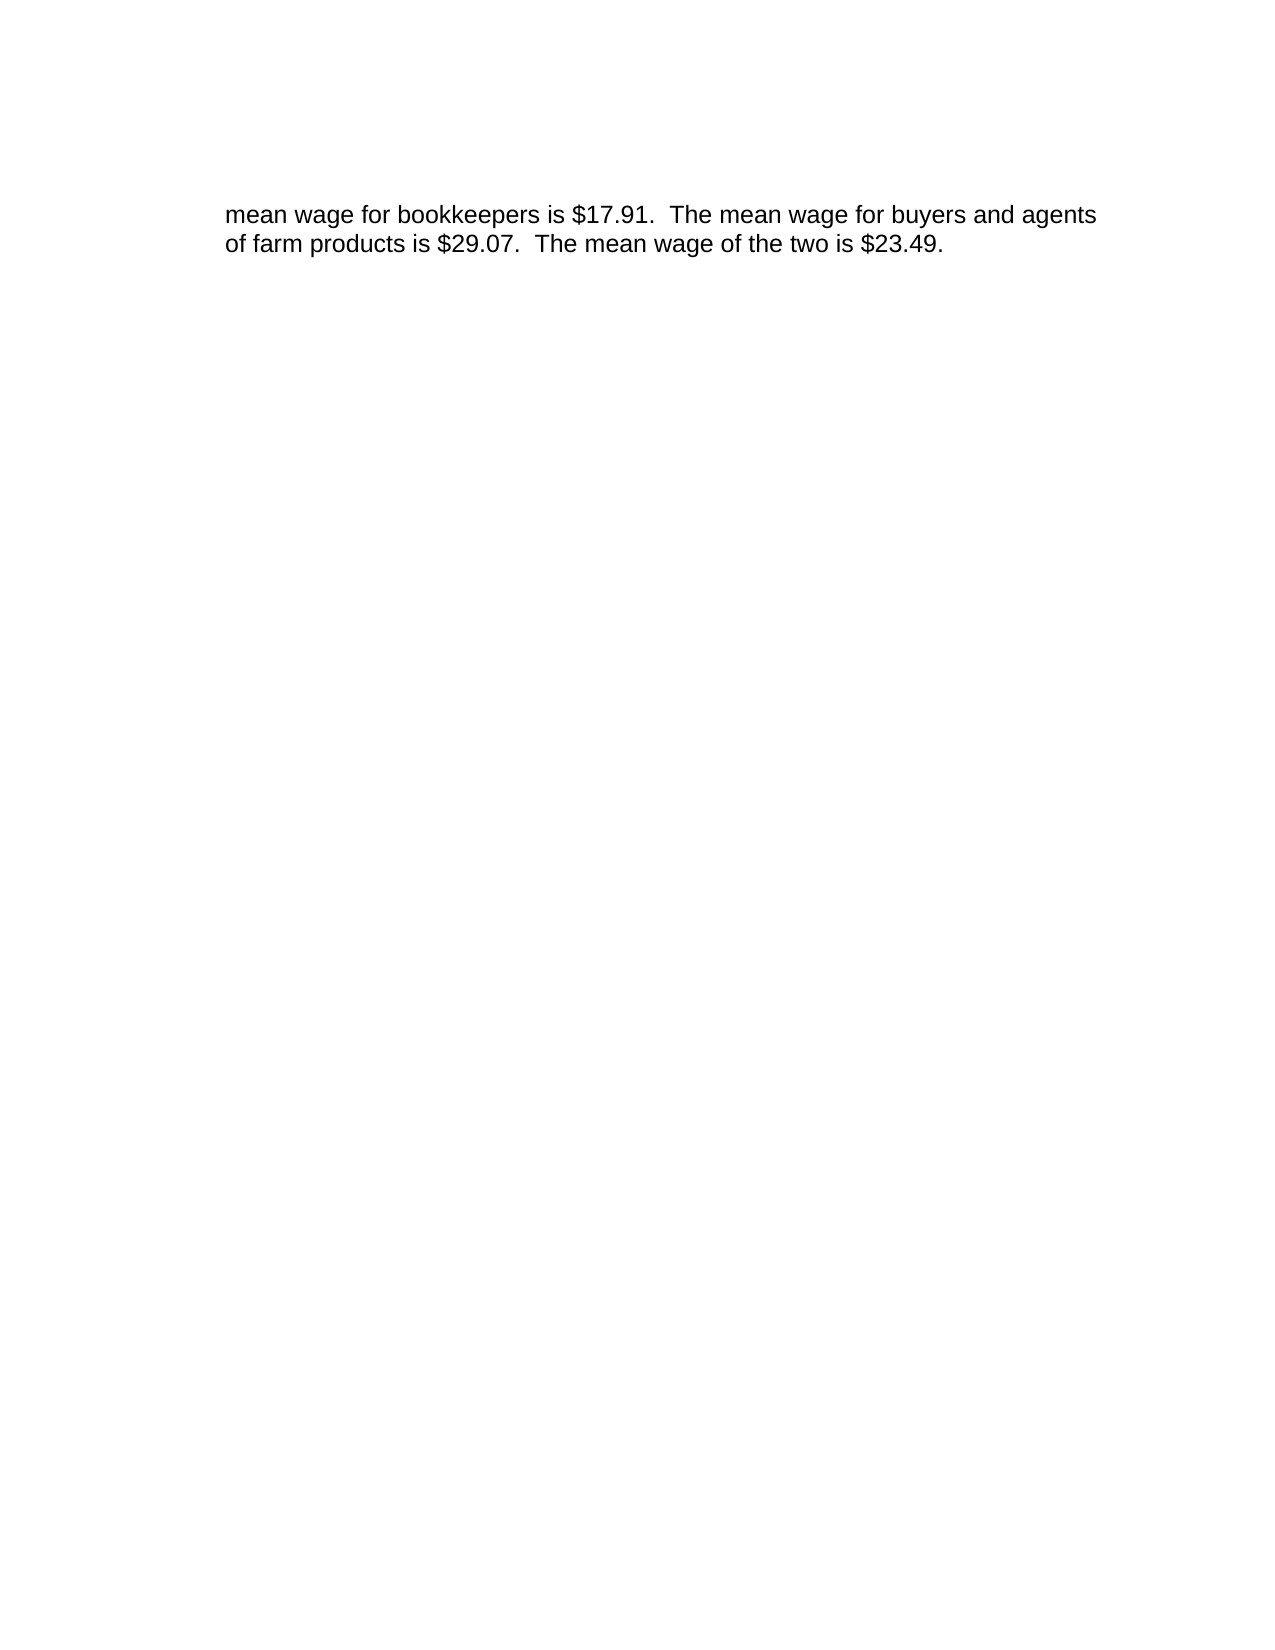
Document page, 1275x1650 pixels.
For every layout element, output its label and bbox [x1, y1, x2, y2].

text [225, 200, 1125, 257]
